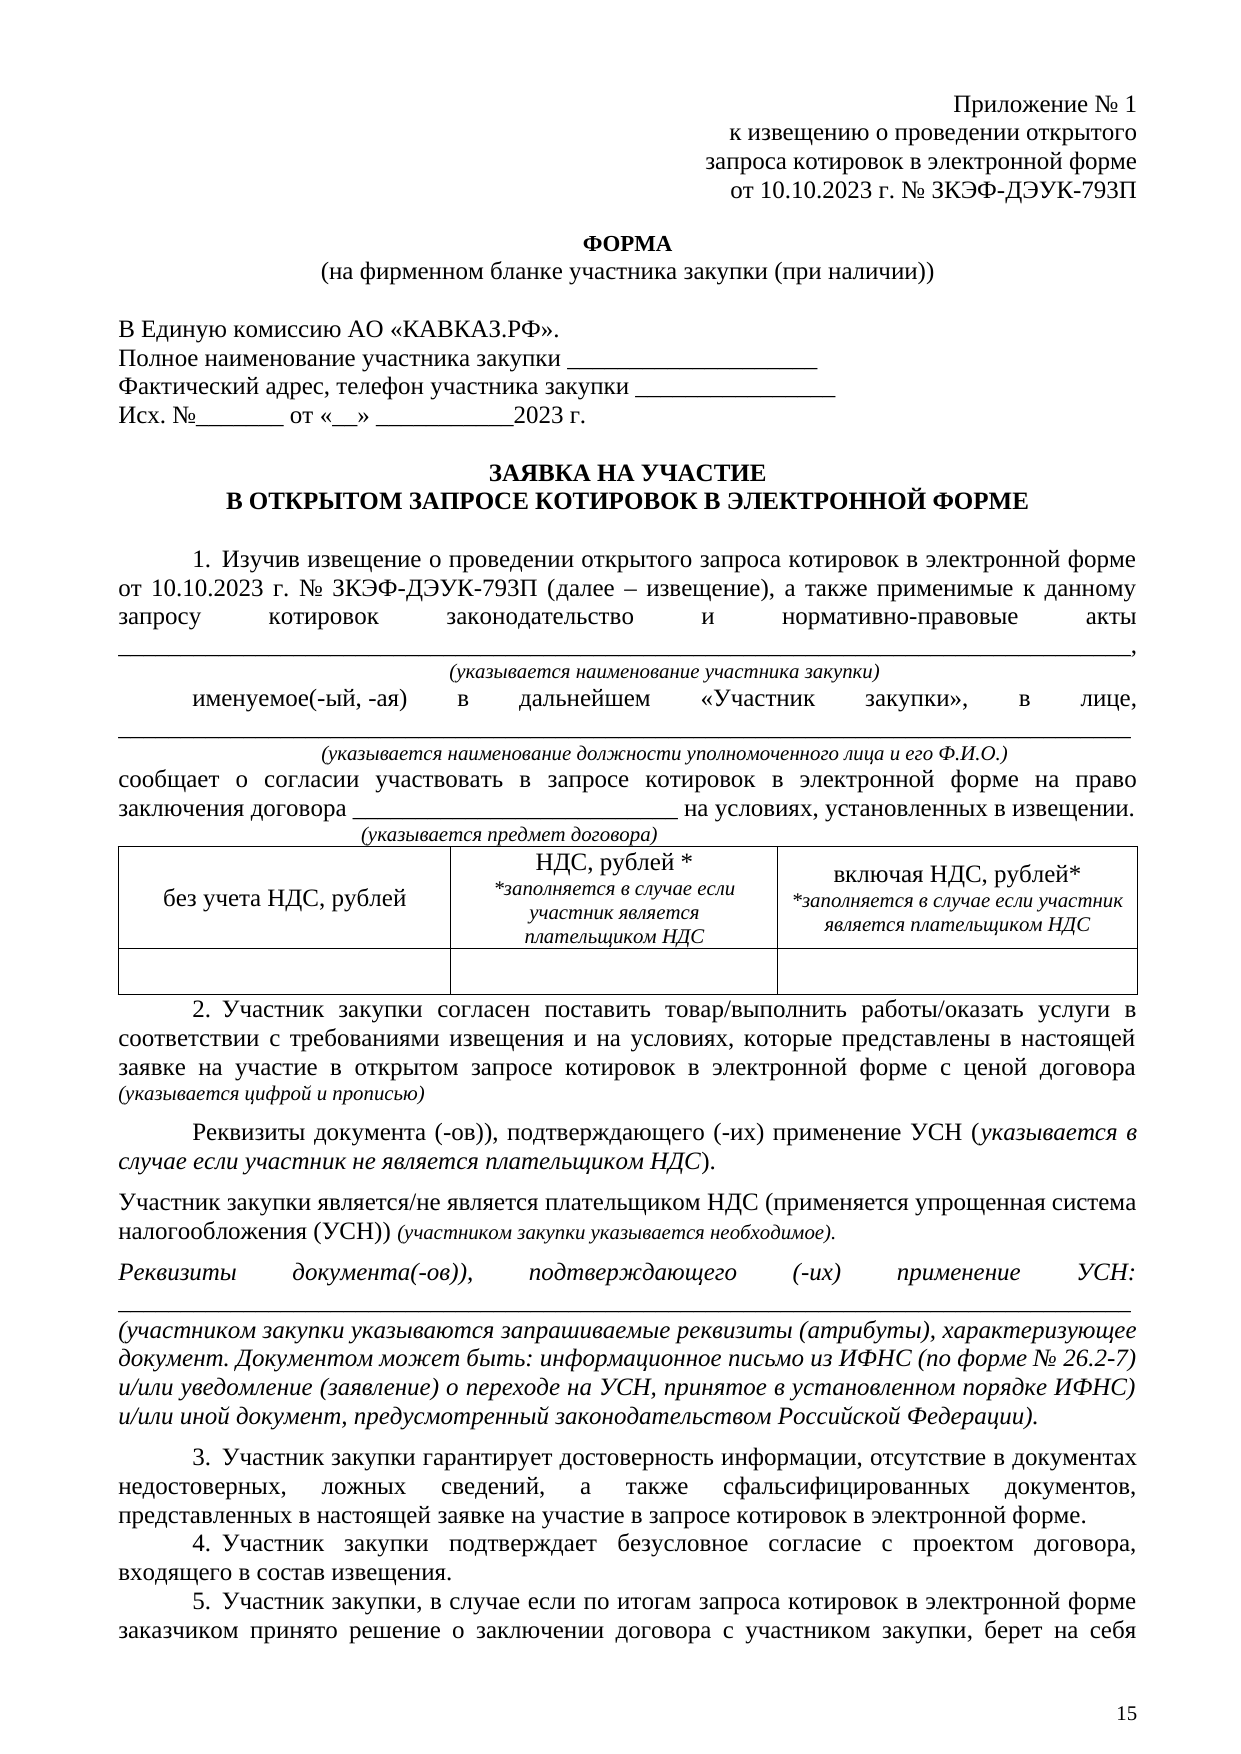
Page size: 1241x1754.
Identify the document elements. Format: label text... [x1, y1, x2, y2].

text (указывается наименование участника закупки) [118, 659, 1137, 683]
table_header без учета НДС, рублей [119, 847, 450, 948]
text к извещению о проведении открытого запроса котировок в электронной форме [620, 117, 1137, 175]
text Участник закупки является/не является плательщиком НДС (применяется упрощенная система налогообложения (УСН)) (участником закупки указывается необходимое). [118, 1187, 1137, 1245]
table_header НДС, рублей * *заполняется в случае если участник является плательщиком НДС [451, 847, 777, 948]
text ЗАЯВКА НА УЧАСТИЕ [118, 458, 1137, 486]
text именуемое(-ый, -ая) в дальнейшем «Участник закупки», в лице, _________________________________________________________________________________ [118, 683, 1137, 740]
table_cell [451, 949, 777, 993]
text (на фирменном бланке участника закупки (при наличии)) [118, 256, 1137, 285]
text Реквизиты документа (-ов)), подтверждающего (-их) применение УСН (указывается в случае если участник не является плательщиком НДС). [118, 1117, 1137, 1175]
table_header включая НДС, рублей* *заполняется в случае если участник является плательщиком НДС [778, 847, 1137, 948]
text (указывается наименование должности уполномоченного лица и его Ф.И.О.) [118, 740, 1137, 764]
text В ОТКРЫТОМ ЗАПРОСЕ КОТИРОВОК В ЭЛЕКТРОННОЙ ФОРМЕ [118, 486, 1137, 515]
table_cell [778, 949, 1137, 993]
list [118, 1586, 1137, 1643]
text сообщает о согласии участвовать в запросе котировок в электронной форме на право заключения договора __________________________ на условиях, установленных в извещении. [118, 764, 1137, 822]
text Фактический адрес, телефон участника закупки ________________ [118, 371, 1133, 400]
text (указывается предмет договора) [118, 822, 1137, 846]
list Участник закупки подтверждает безусловное согласие с проектом договора, входящего в состав извещения. [118, 1528, 1137, 1586]
text Приложение № 1 [118, 89, 1137, 117]
text от 10.10.2023 г. № ЗКЭФ-ДЭУК-793П [118, 175, 1137, 204]
list Изучив извещение о проведении открытого запроса котировок в электронной форме от 10.10.2023 г. № ЗКЭФ-ДЭУК-793П (далее – извещение), а также применимые к данному запросу котировок законодательство и нормативно-правовые акты _________________________________________________________________________________, [118, 544, 1137, 659]
text Исх. №_______ от «__» ___________2023 г. [118, 400, 1137, 429]
table_cell [119, 949, 450, 993]
list Участник закупки гарантирует достоверность информации, отсутствие в документах недостоверных, ложных сведений, а также сфальсифицированных документов, представленных в настоящей заявке на участие в запросе котировок в электронной форме. [118, 1442, 1137, 1528]
text ФОРМА [118, 230, 1137, 256]
text Реквизиты документа(-ов)), подтверждающего (-их) применение УСН: _________________________________________________________________________________ (участником закупки указываются запрашиваемые реквизиты (атрибуты), характеризующее документ. Документом может быть: информационное письмо из ИФНС (по форме № 26.2-7) и/или уведомление (заявление) о переходе на УСН, принятое в установленном порядке ИФНС) и/или иной документ, предусмотренный законодательством Российской Федерации). [118, 1257, 1137, 1430]
list Участник закупки согласен поставить товар/выполнить работы/оказать услуги в соответствии с требованиями извещения и на условиях, которые представлены в настоящей заявке на участие в открытом запросе котировок в электронной форме с ценой договора (указывается цифрой и прописью) [118, 995, 1137, 1105]
text Полное наименование участника закупки ____________________ [118, 343, 1137, 371]
text В Единую комиссию АО «КАВКАЗ.РФ». [118, 314, 1137, 343]
